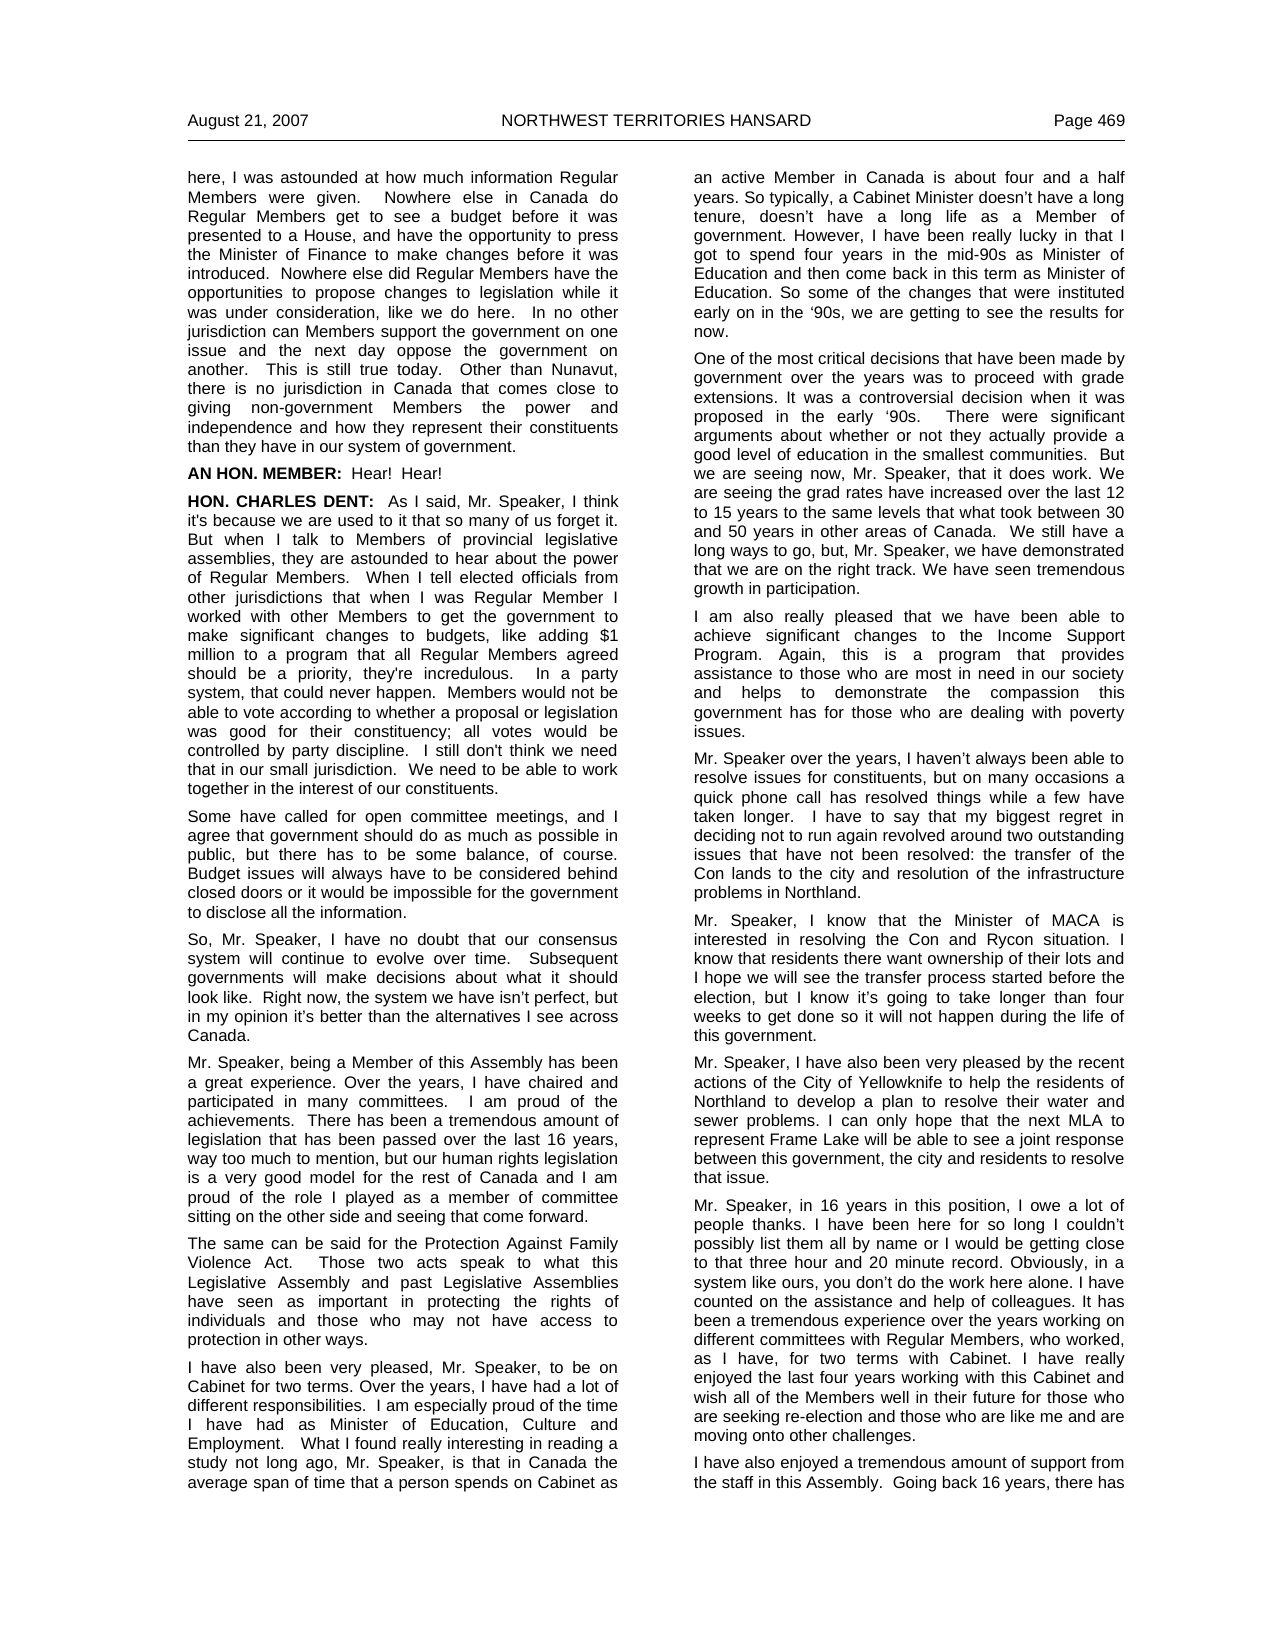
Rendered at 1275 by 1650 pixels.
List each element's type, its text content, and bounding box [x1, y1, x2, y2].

text Mr. Speaker, in 16 years in this position, I owe a lot of people thanks. I have been here for so long I couldn’t possibly list them all by name or I would be getting close to that three hour and 20 minute record. Obviously, in a system like ours, you don’t do the work here alone. I have counted on the assistance and help of colleagues. It has been a tremendous experience over the years working on different committees with Regular Members, who worked, as I have, for two terms with Cabinet. I have really enjoyed the last four years working with this Cabinet and wish all of the Members well in their future for those who are seeking re-election and those who are like me and are moving onto other challenges. [694, 1196, 1125, 1445]
text Mr. Speaker, being a Member of this Assembly has been a great experience. Over the years, I have chaired and participated in many committees. I am proud of the achievements. There has been a tremendous amount of legislation that has been passed over the last 16 years, way too much to mention, but our human rights legislation is a very good model for the rest of Canada and I am proud of the role I played as a member of committee sitting on the other side and seeing that come forward. [187, 1053, 619, 1226]
text I am also really pleased that we have been able to achieve significant changes to the Income Support Program. Again, this is a program that provides assistance to those who are most in need in our society and helps to demonstrate the compassion this government has for those who are dealing with poverty issues. [694, 607, 1125, 741]
text Mr. Speaker, I have also been very pleased by the recent actions of the City of to help the residents of Northland to develop a plan to resolve their water and sewer problems. I can only hope that the next MLA to represent will be able to see a joint response between this government, the city and residents to resolve that issue. [694, 1053, 1125, 1187]
text Some have called for open committee meetings, and I agree that government should do as much as possible in public, but there has to be some balance, of course. Budget issues will always have to be considered behind closed doors or it would be impossible for the government to disclose all the information. [187, 807, 619, 922]
text Mr. Speaker, I know that the Minister of MACA is interested in resolving the Con and Rycon situation. I know that residents there want ownership of their lots and I hope we will see the transfer process started before the election, but I know it’s going to take longer than four weeks to get done so it will not happen during the life of this government. [694, 911, 1125, 1045]
text I have also been very pleased, Mr. Speaker, to be on Cabinet for two terms. Over the years, I have had a lot of different responsibilities. I am especially proud of the time I have had as Minister of Education, Culture and Employment. What I found really interesting in reading a study not long ago, Mr. Speaker, is that in the average span of time that a person spends on Cabinet as an active Member in is about four and a half years. So typically, a Cabinet Minister doesn’t have a long tenure, doesn’t have a long life as a Member of government. However, I have been really lucky in that I got to spend four years in the mid-90s as Minister of Education and then come back in this term as Minister of Education. So some of the changes that were instituted early on in the ‘90s, we are getting to see the results for now. [694, 168, 1125, 341]
text I have also been very pleased, Mr. Speaker, to be on Cabinet for two terms. Over the years, I have had a lot of different responsibilities. I am especially proud of the time I have had as Minister of Education, Culture and Employment. What I found really interesting in reading a study not long ago, Mr. Speaker, is that in the average span of time that a person spends on Cabinet as an active Member in is about four and a half years. So typically, a Cabinet Minister doesn’t have a long tenure, doesn’t have a long life as a Member of government. However, I have been really lucky in that I got to spend four years in the mid-90s as Minister of Education and then come back in this term as Minister of Education. So some of the changes that were instituted early on in the ‘90s, we are getting to see the results for now. [187, 1357, 619, 1492]
text AN HON. MEMBER: Hear! Hear! [187, 464, 619, 483]
text One of the most critical decisions that have been made by government over the years was to proceed with grade extensions. It was a controversial decision when it was proposed in the early ‘90s. There were significant arguments about whether or not they actually provide a good level of education in the smallest communities. But we are seeing now, Mr. Speaker, that it does work. We are seeing the grad rates have increased over the last 12 to 15 years to the same levels that what took between 30 and 50 years in other areas of . We still have a long ways to go, but, Mr. Speaker, we have demonstrated that we are on the right track. We have seen tremendous growth in participation. [694, 349, 1125, 598]
text HON. CHARLES DENT: As I said, Mr. Speaker, I think it's because we are used to it that so many of us forget it. But when I talk to Members of provincial legislative assemblies, they are astounded to hear about the power of Regular Members. When I tell elected officials from other jurisdictions that when I was Regular Member I worked with other Members to get the government to make significant changes to budgets, like adding $1 million to a program that all Regular Members agreed should be a priority, they're incredulous. In a party system, that could never happen. Members would not be able to vote according to whether a proposal or legislation was good for their constituency; all votes would be controlled by party discipline. I still don't think we need that in our small jurisdiction. We need to be able to work together in the interest of our constituents. [187, 492, 619, 798]
text So, Mr. Speaker, I have no doubt that our consensus system will continue to evolve over time. Subsequent governments will make decisions about what it should look like. Right now, the system we have isn’t perfect, but in my opinion it’s better than the alternatives I see across . [187, 930, 619, 1045]
text Mr. Speaker over the years, I haven’t always been able to resolve issues for constituents, but on many occasions a quick phone call has resolved things while a few have taken longer. I have to say that my biggest regret in deciding not to run again revolved around two outstanding issues that have not been resolved: the transfer of the Con lands to the city and resolution of the infrastructure problems in Northland. [694, 749, 1125, 902]
text The same can be said for the Protection Against Family Violence Act. Those two acts speak to what this Legislative Assembly and past Legislative Assemblies have seen as important in protecting the rights of individuals and those who may not have access to protection in other ways. [187, 1234, 619, 1349]
